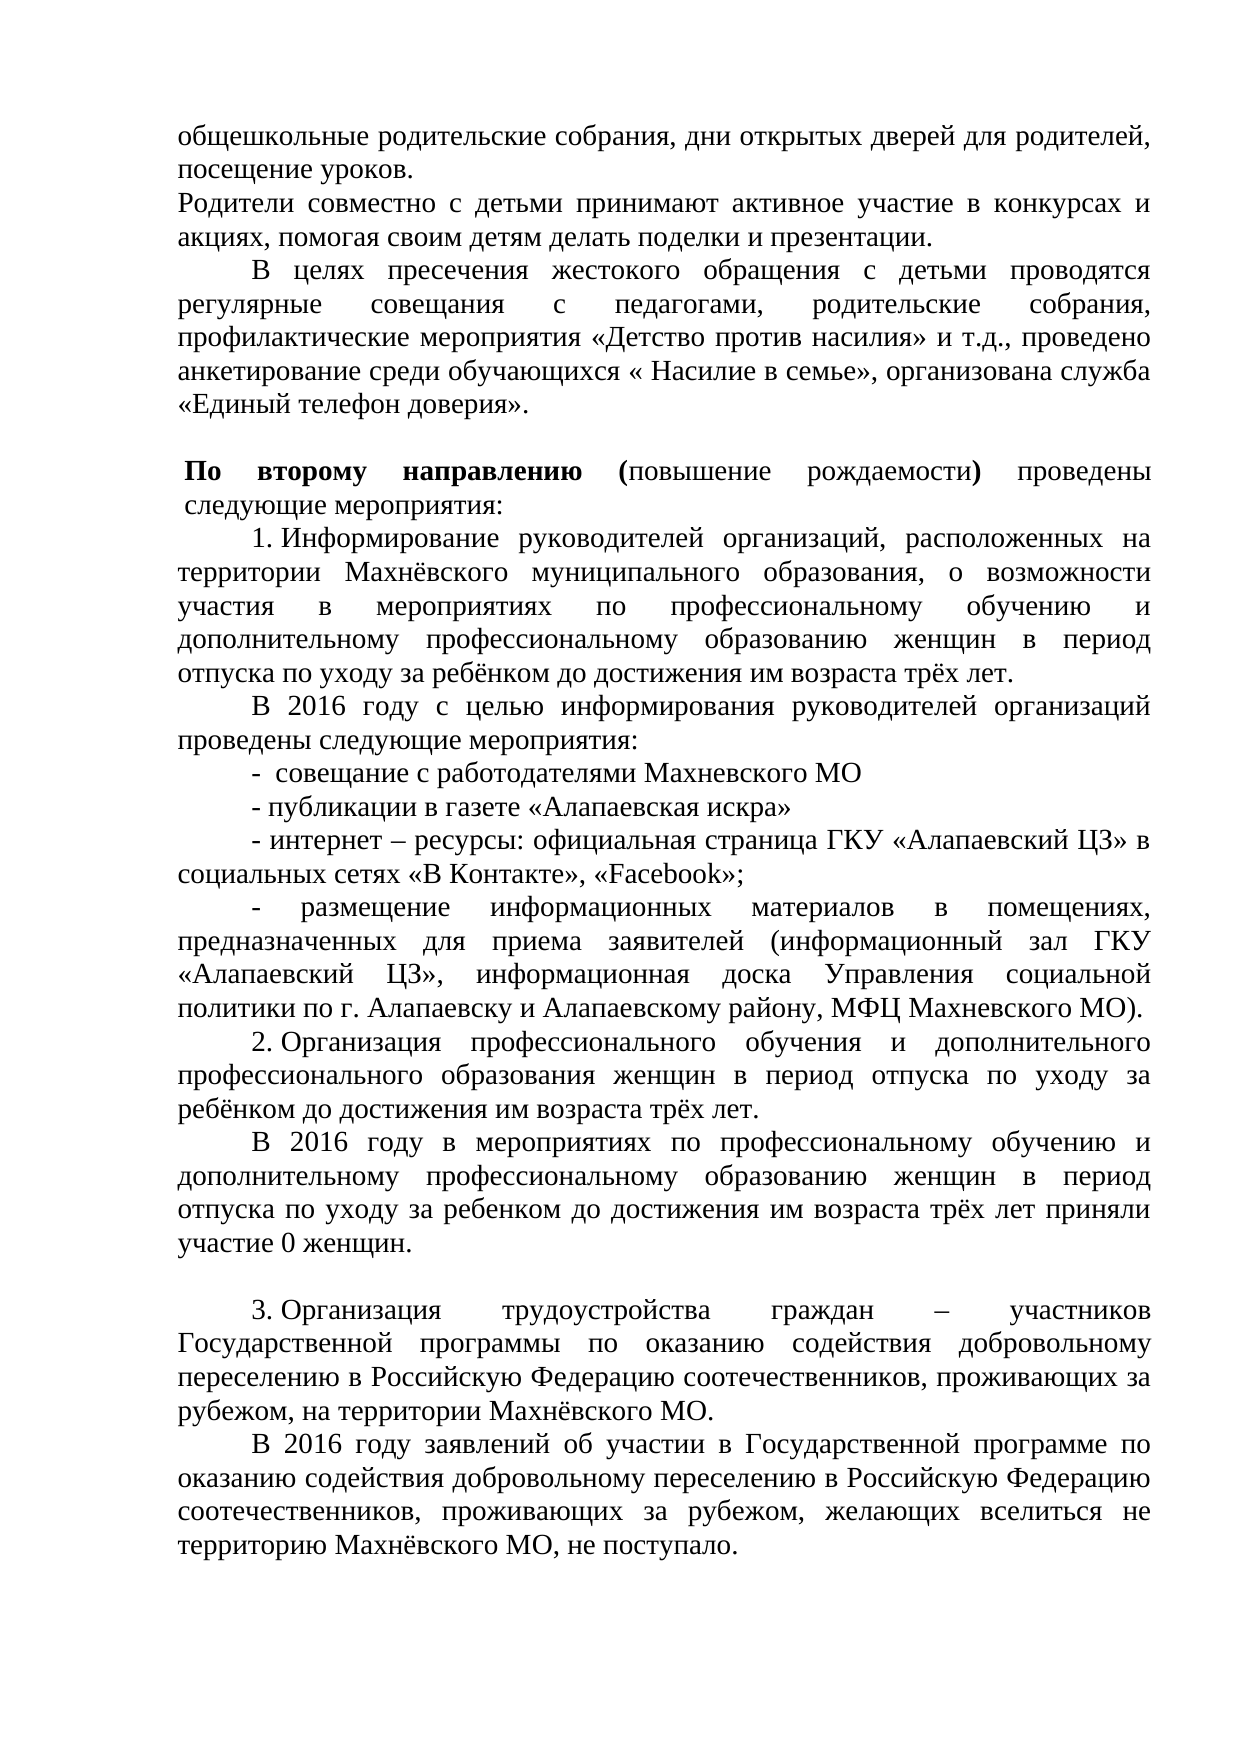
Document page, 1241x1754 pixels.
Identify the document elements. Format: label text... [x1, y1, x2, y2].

list - размещение информационных материалов в помещениях, предназначенных для приема заявителей (информационный зал ГКУ «Алапаевский ЦЗ», информационная доска Управления социальной политики по г. Алапаевску и Алапаевскому району, МФЦ Махневского МО). [177, 889, 1152, 1024]
text По второму направлению (повышение рождаемости) проведены следующие мероприятия: [184, 453, 1152, 521]
list Организация трудоустройства граждан – участников Государственной программы по оказанию содействия добровольному переселению в Российскую Федерацию соотечественников, проживающих за рубежом, на территории Махнёвского МО. [177, 1292, 1152, 1426]
list В 2016 году заявлений об участии в Государственной программе по оказанию содействия добровольному переселению в Российскую Федерацию соотечественников, проживающих за рубежом, желающих вселиться не территорию Махнёвского МО, не поступало. [177, 1426, 1152, 1560]
list В 2016 году с целью информирования руководителей организаций проведены следующие мероприятия: [177, 688, 1152, 755]
list - публикации в газете «Алапаевская искра» [177, 789, 1152, 822]
list - совещание с работодателями Махневского МО [177, 755, 1152, 789]
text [177, 118, 1152, 185]
list Организация профессионального обучения и дополнительного профессионального образования женщин в период отпуска по уходу за ребёнком до достижения им возраста трёх лет. [177, 1024, 1152, 1124]
text Родители совместно с детьми принимают активное участие в конкурсах и акциях, помогая своим детям делать поделки и презентации. [177, 185, 1152, 252]
text В 2016 году в мероприятиях по профессиональному обучению и дополнительному профессиональному образованию женщин в период отпуска по уходу за ребенком до достижения им возраста трёх лет приняли участие 0 женщин. [177, 1124, 1152, 1258]
list - интернет – ресурсы: официальная страница ГКУ «Алапаевский ЦЗ» в социальных сетях «В Контакте», «Facebook»; [177, 822, 1152, 889]
text В целях пресечения жестокого обращения с детьми проводятся регулярные совещания с педагогами, родительские собрания, профилактические мероприятия «Детство против насилия» и т.д., проведено анкетирование среди обучающихся « Насилие в семье», организована служба «Единый телефон доверия». [177, 252, 1152, 420]
list Информирование руководителей организаций, расположенных на территории Махнёвского муниципального образования, о возможности участия в мероприятиях по профессиональному обучению и дополнительному профессиональному образованию женщин в период отпуска по уходу за ребёнком до достижения им возраста трёх лет. [177, 521, 1152, 688]
